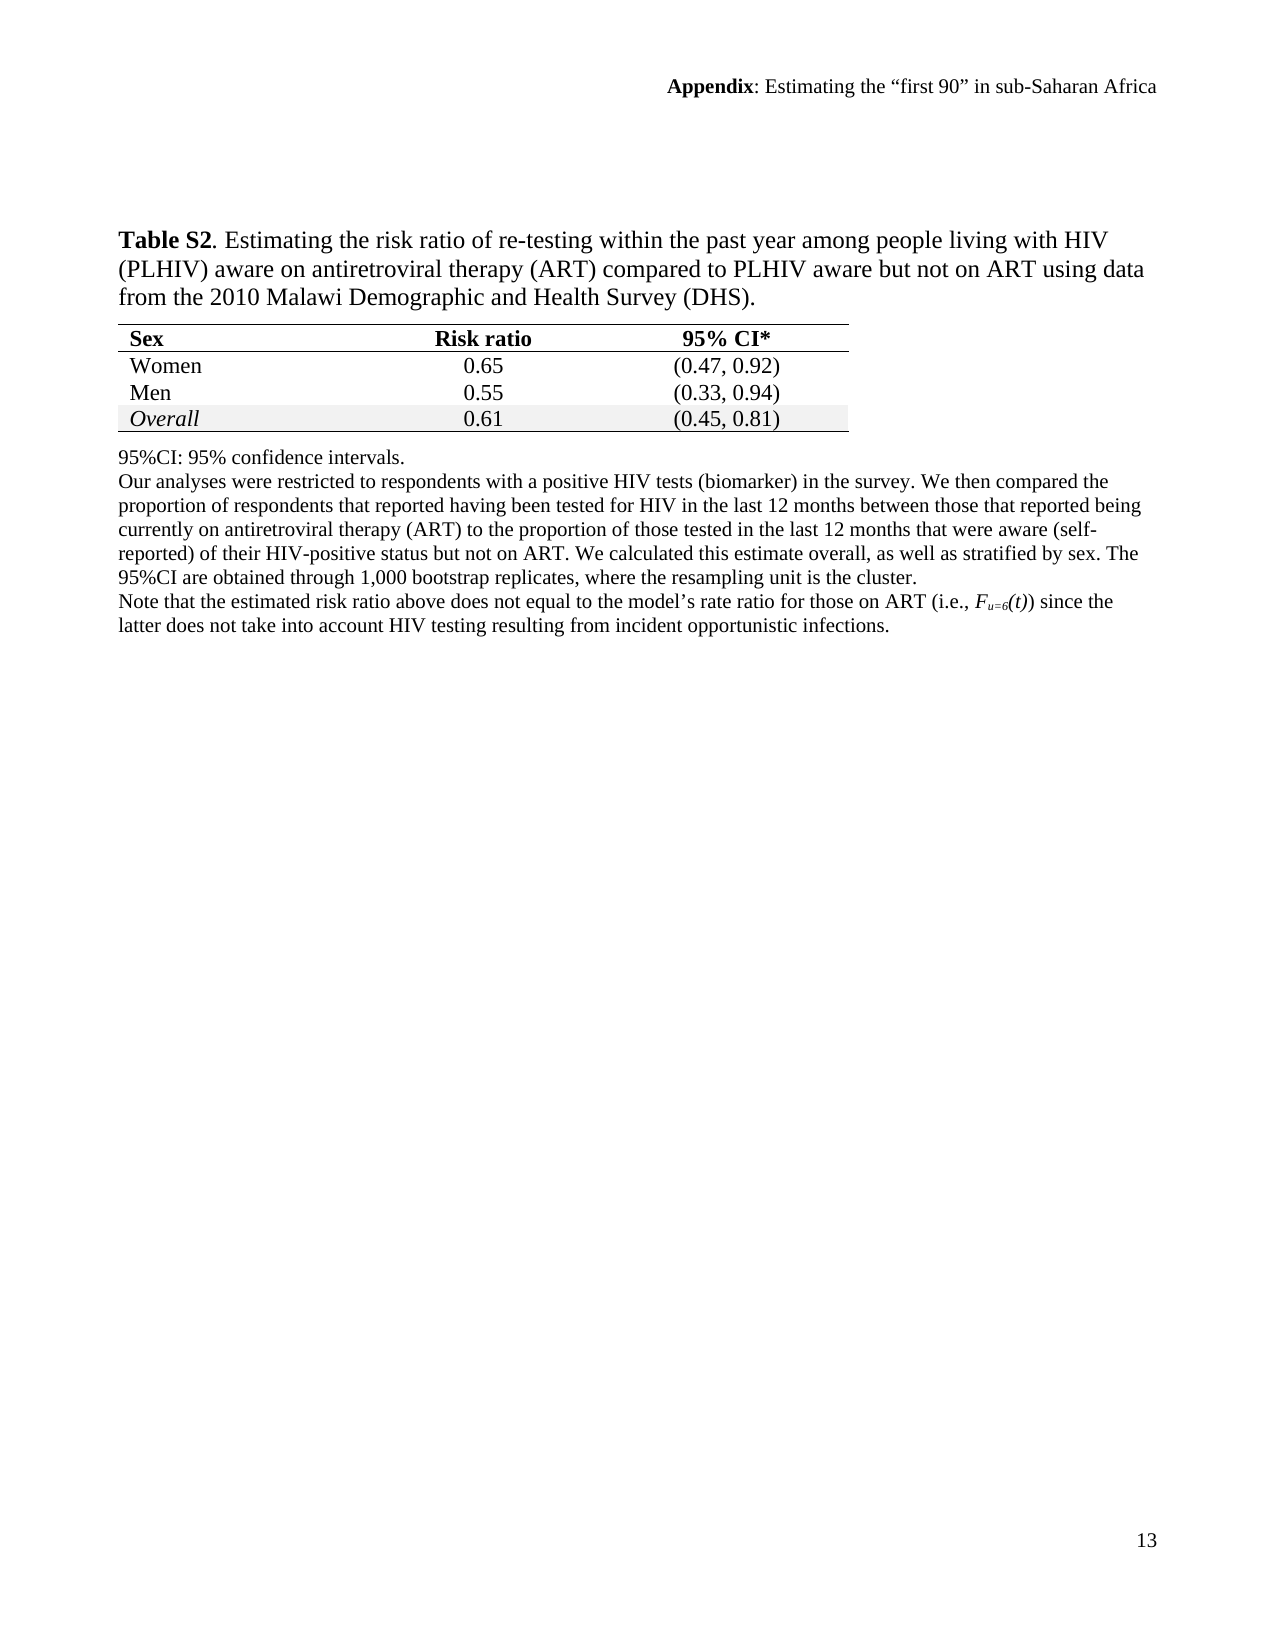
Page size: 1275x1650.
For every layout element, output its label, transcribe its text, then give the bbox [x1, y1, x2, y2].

table_cell (0.47, 0.92) [605, 352, 848, 378]
table_header Sex [118, 325, 362, 351]
table_cell Women [118, 352, 362, 378]
table_cell 0.55 [362, 379, 605, 405]
table_header Risk ratio [362, 325, 605, 351]
table_cell Men [118, 379, 362, 405]
text Note that the estimated risk ratio above does not equal to the model’s rate ratio for those on ART (i.e., Fu=6(t)) since the latter does not take into account HIV testing resulting from incident opportunistic infections. [118, 589, 1157, 637]
text Table S2. Estimating the risk ratio of re-testing within the past year among people living with HIV (PLHIV) aware on antiretroviral therapy (ART) compared to PLHIV aware but not on ART using data from the 2010 Malawi Demographic and Health Survey (DHS). [118, 225, 1157, 311]
table_header 95% CI* [605, 325, 848, 351]
table_cell 0.61 [362, 405, 605, 431]
text 95%CI: 95% confidence intervals. [118, 445, 1157, 469]
table_cell 0.65 [362, 352, 605, 378]
table_cell Overall [118, 405, 362, 431]
table_cell (0.33, 0.94) [605, 379, 848, 405]
text Our analyses were restricted to respondents with a positive HIV tests (biomarker) in the survey. We then compared the proportion of respondents that reported having been tested for HIV in the last 12 months between those that reported being currently on antiretroviral therapy (ART) to the proportion of those tested in the last 12 months that were aware (self-reported) of their HIV-positive status but not on ART. We calculated this estimate overall, as well as stratified by sex. The 95%CI are obtained through 1,000 bootstrap replicates, where the resampling unit is the cluster. [118, 469, 1157, 589]
table_cell (0.45, 0.81) [605, 405, 848, 431]
